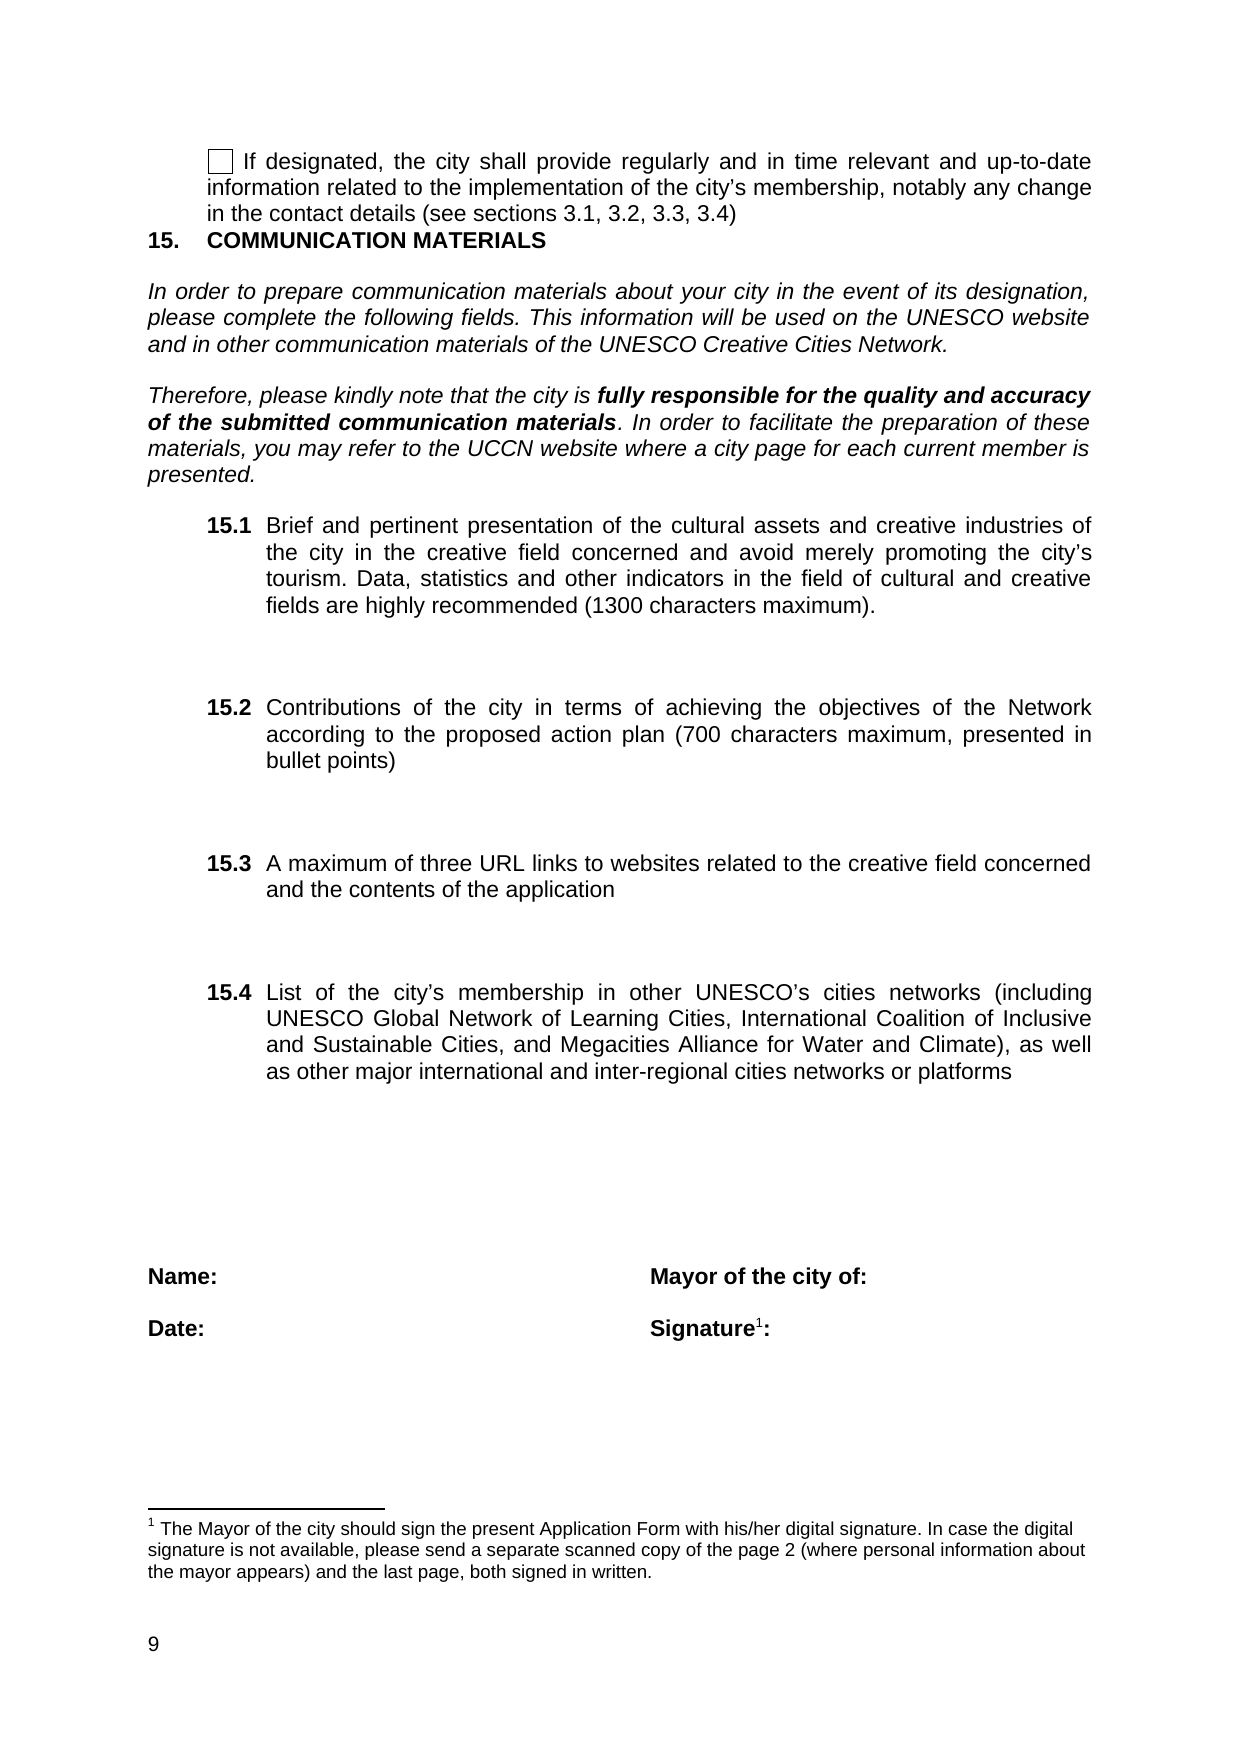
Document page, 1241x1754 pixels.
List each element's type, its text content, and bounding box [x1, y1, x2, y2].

text If designated, the city shall provide regularly and in time relevant and up-to-date information related to the implementation of the city’s membership, notably any change in the contact details (see sections 3.1, 3.2, 3.3, 3.4) [207, 148, 1093, 227]
text Date: Signature: [148, 1314, 1093, 1341]
text 15.1 Brief and pertinent presentation of the cultural assets and creative industries of the city in the creative field concerned and avoid merely promoting the city’s tourism. Data, statistics and other indicators in the field of cultural and creative fields are highly recommended (1300 characters maximum). [207, 512, 1093, 618]
text Name: Mayor of the city of: [148, 1263, 1093, 1289]
text 15.3 A maximum of three URL links to websites related to the creative field concerned and the contents of the application [207, 850, 1093, 902]
text 15.2 Contributions of the city in terms of achieving the objectives of the Network according to the proposed action plan (700 characters maximum, presented in bullet points) [207, 694, 1093, 773]
text 15. COMMUNICATION MATERIALS [148, 227, 1093, 253]
text In order to prepare communication materials about your city in the event of its designation, please complete the following fields. This information will be used on the UNESCO website and in other communication materials of the UNESCO Creative Cities Network. [148, 278, 1093, 357]
text 15.4 List of the city’s membership in other UNESCO’s cities networks (including UNESCO Global Network of Learning Cities, International Coalition of Inclusive and Sustainable Cities, and Megacities Alliance for Water and Climate), as well as other major international and inter-regional cities networks or platforms [207, 979, 1093, 1084]
text Therefore, please kindly note that the city is fully responsible for the quality and accuracy of the submitted communication materials. In order to facilitate the preparation of these materials, you may refer to the UCCN website where a city page for each current member is presented. [148, 382, 1093, 487]
